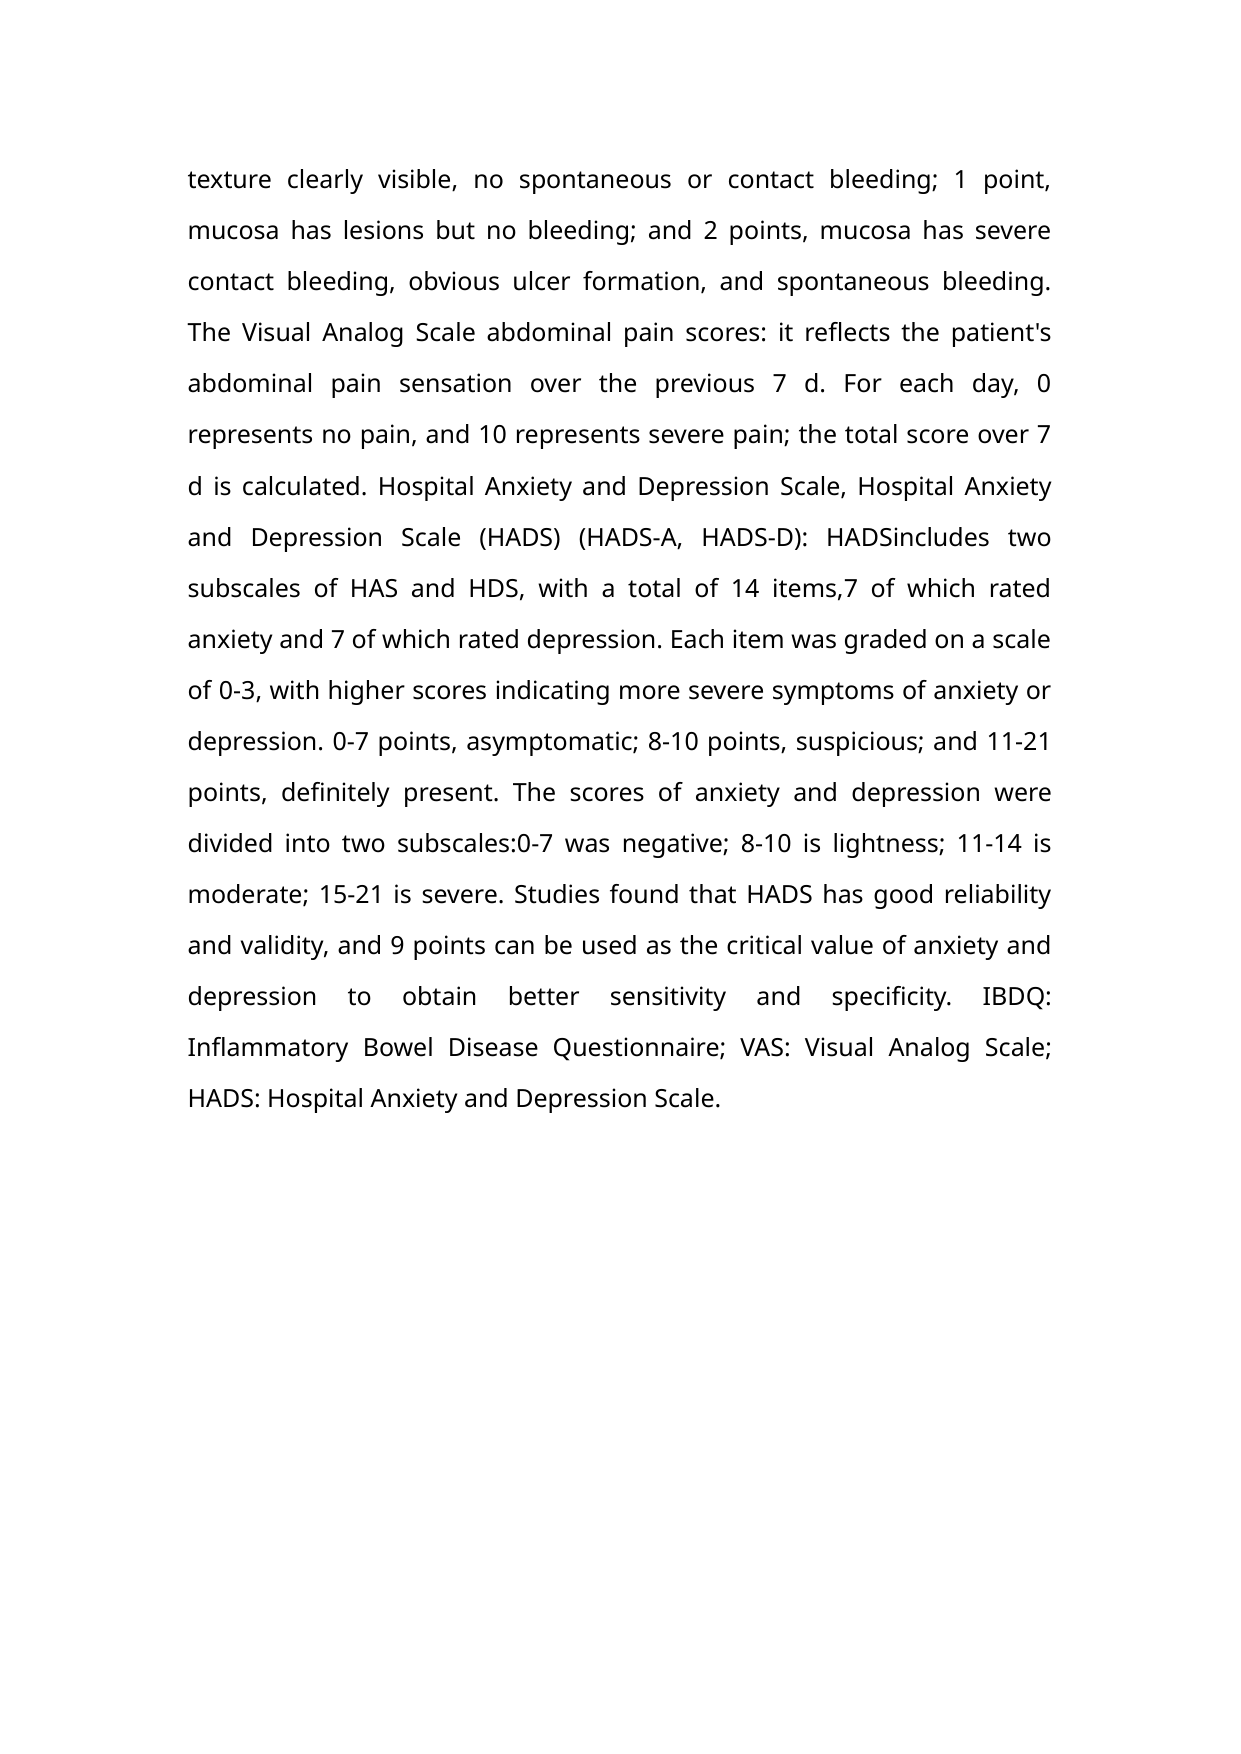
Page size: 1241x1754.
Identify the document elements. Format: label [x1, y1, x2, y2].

text [187, 162, 1053, 1115]
